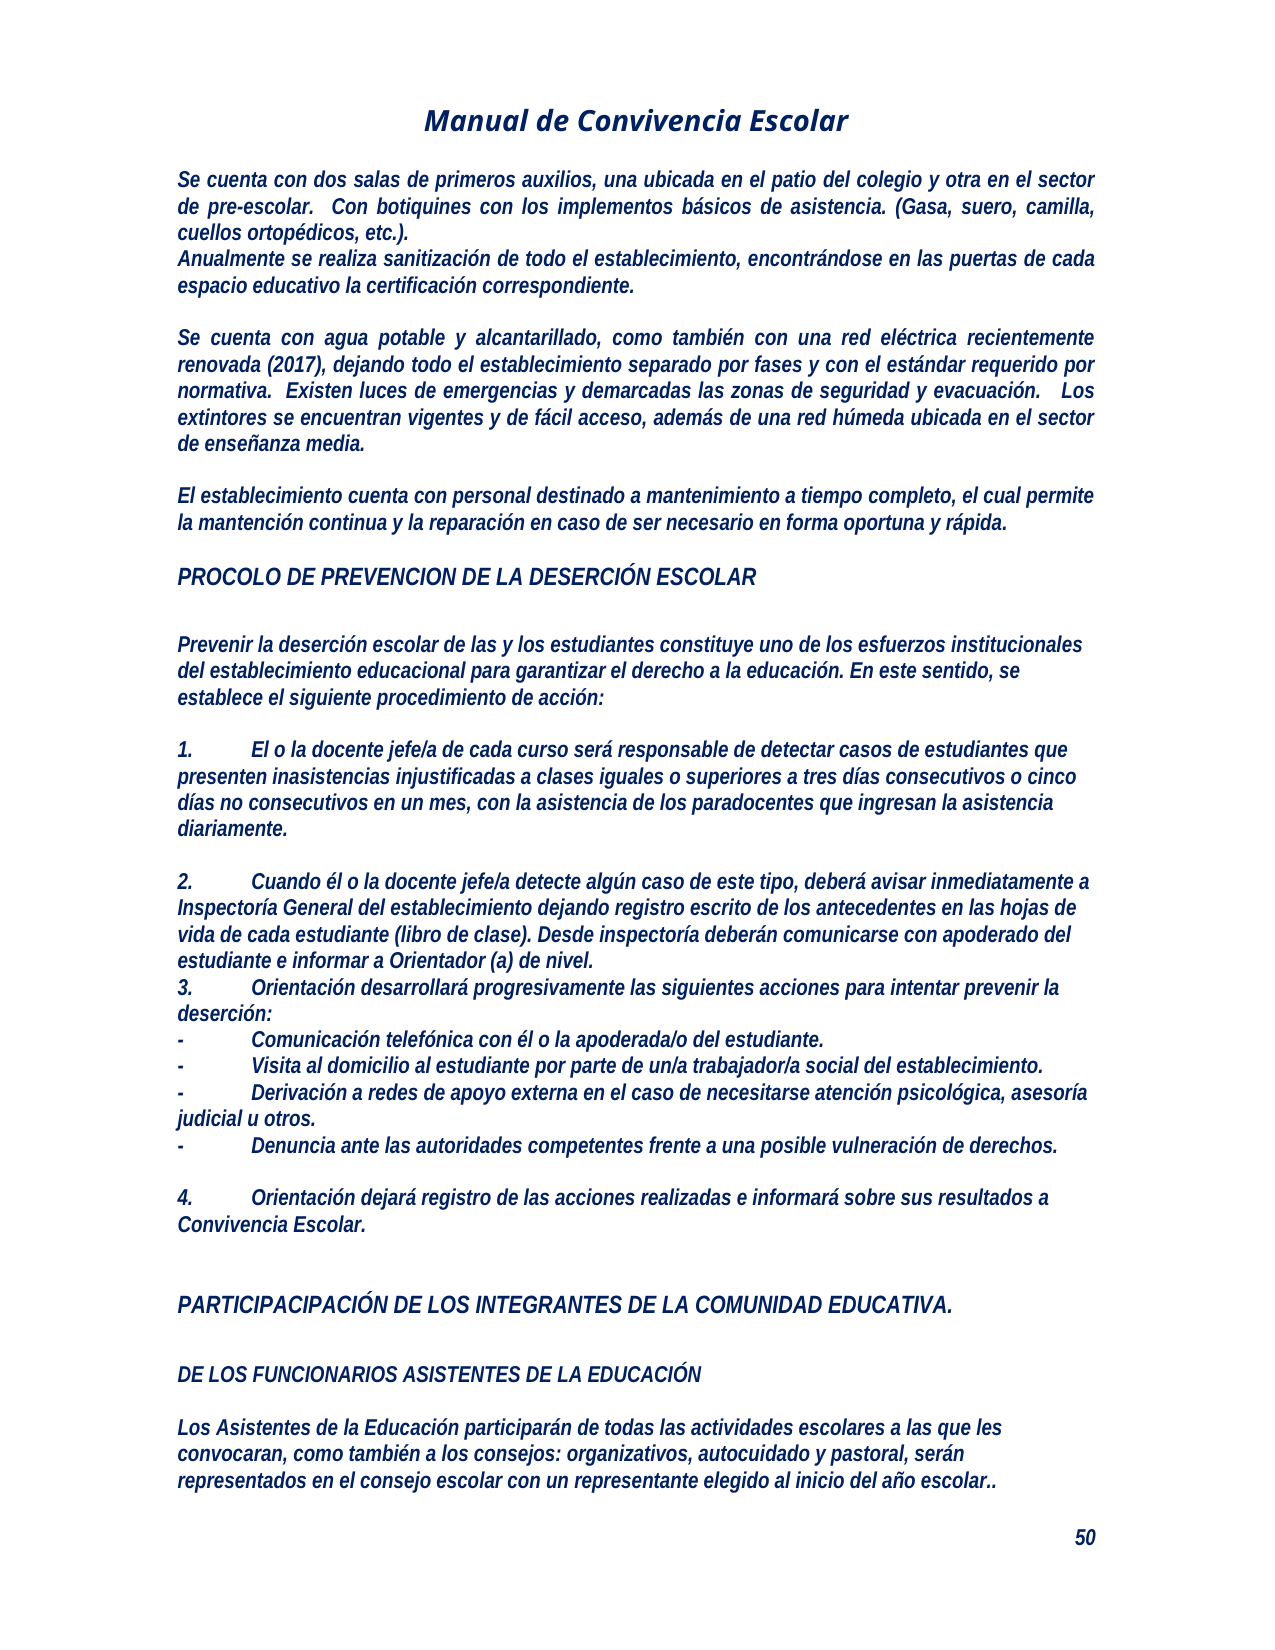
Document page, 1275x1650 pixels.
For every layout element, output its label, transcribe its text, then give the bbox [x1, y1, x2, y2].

text - Denuncia ante las autoridades competentes frente a una posible vulneración de derechos. [177, 1132, 1098, 1158]
text El establecimiento cuenta con personal destinado a mantenimiento a tiempo completo, el cual permite la mantención continua y la reparación en caso de ser necesario en forma oportuna y rápida. [177, 482, 1098, 535]
text Prevenir la deserción escolar de las y los estudiantes constituye uno de los esfuerzos institucionales del establecimiento educacional para garantizar el derecho a la educación. En este sentido, se establece el siguiente procedimiento de acción: [177, 631, 1098, 710]
subtitle PROCOLO DE PREVENCION DE LA DESERCIÓN ESCOLAR [177, 562, 1098, 590]
text 1. El o la docente jefe/a de cada curso será responsable de detectar casos de estudiantes que presenten inasistencias injustificadas a clases iguales o superiores a tres días consecutivos o cinco días no consecutivos en un mes, con la asistencia de los paradocentes que ingresan la asistencia diariamente. [177, 736, 1098, 842]
text 3. Orientación desarrollará progresivamente las siguientes acciones para intentar prevenir la deserción: [177, 973, 1098, 1026]
text Anualmente se realiza sanitización de todo el establecimiento, encontrándose en las puertas de cada espacio educativo la certificación correspondiente. [177, 245, 1098, 298]
text DE LOS FUNCIONARIOS ASISTENTES DE LA EDUCACIÓN [177, 1361, 1098, 1388]
text Se cuenta con agua potable y alcantarillado, como también con una red eléctrica recientemente renovada (2017), dejando todo el establecimiento separado por fases y con el estándar requerido por normativa. Existen luces de emergencias y demarcadas las zonas de seguridad y evacuación. Los extintores se encuentran vigentes y de fácil acceso, además de una red húmeda ubicada en el sector de enseñanza media. [177, 324, 1098, 456]
text - Visita al domicilio al estudiante por parte de un/a trabajador/a social del establecimiento. [177, 1052, 1098, 1079]
text - Comunicación telefónica con él o la apoderada/o del estudiante. [177, 1026, 1098, 1052]
text 4. Orientación dejará registro de las acciones realizadas e informará sobre sus resultados a Convivencia Escolar. [177, 1184, 1098, 1237]
text Se cuenta con dos salas de primeros auxilios, una ubicada en el patio del colegio y otra en el sector de pre-escolar. Con botiquines con los implementos básicos de asistencia. (Gasa, suero, camilla, cuellos ortopédicos, etc.). [177, 166, 1098, 245]
subtitle PARTICIPACIPACIÓN DE LOS INTEGRANTES DE LA COMUNIDAD EDUCATIVA. [177, 1290, 1098, 1318]
text - Derivación a redes de apoyo externa en el caso de necesitarse atención psicológica, asesoría judicial u otros. [177, 1079, 1098, 1132]
text Los Asistentes de la Educación participarán de todas las actividades escolares a las que les convocaran, como también a los consejos: organizativos, autocuidado y pastoral, serán representados en el consejo escolar con un representante elegido al inicio del año escolar.. [177, 1414, 1098, 1493]
text 2. Cuando él o la docente jefe/a detecte algún caso de este tipo, deberá avisar inmediatamente a Inspectoría General del establecimiento dejando registro escrito de los antecedentes en las hojas de vida de cada estudiante (libro de clase). Desde inspectoría deberán comunicarse con apoderado del estudiante e informar a Orientador (a) de nivel. [177, 868, 1098, 973]
